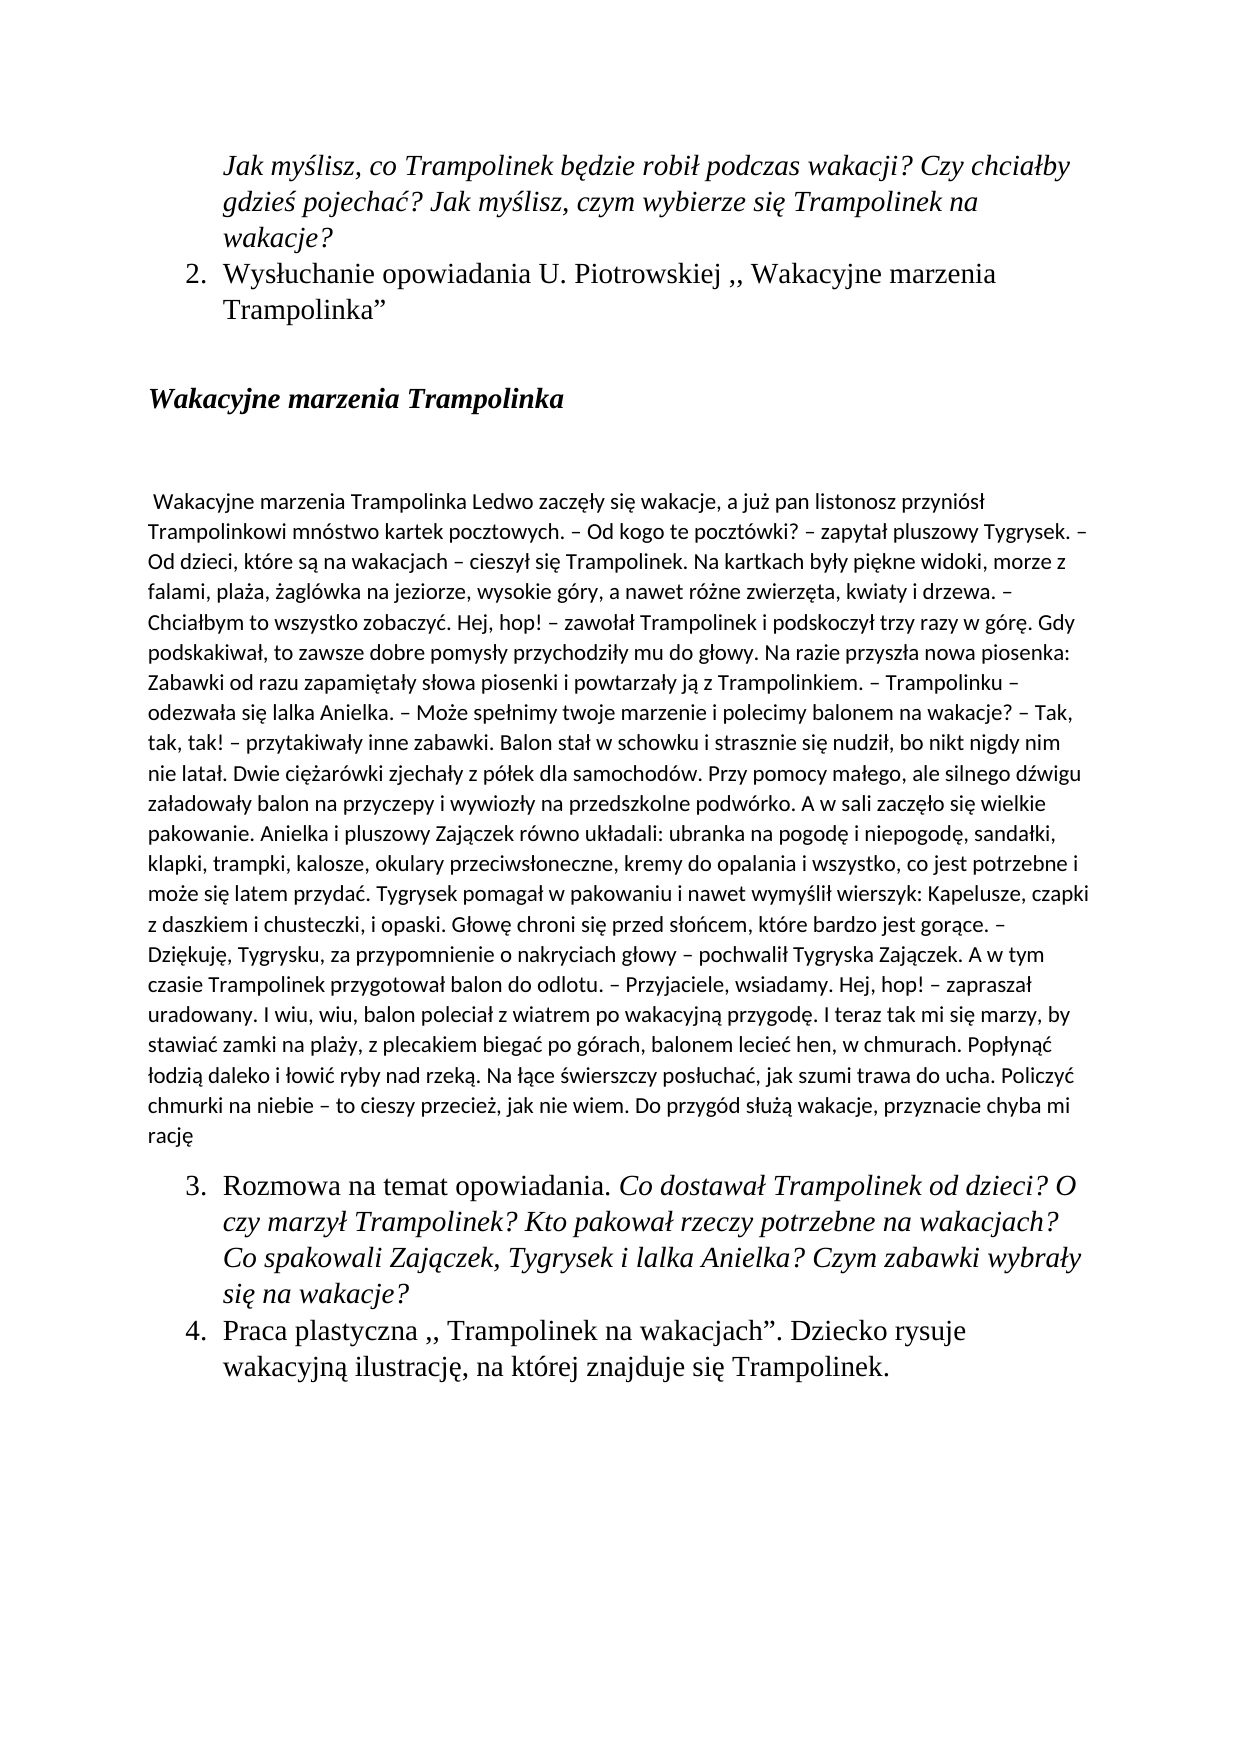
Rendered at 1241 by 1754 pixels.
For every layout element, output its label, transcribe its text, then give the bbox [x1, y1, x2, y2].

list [185, 148, 1093, 253]
list Wysłuchanie opowiadania U. Piotrowskiej ,, Wakacyjne marzenia Trampolinka” [185, 256, 1093, 326]
list Rozmowa na temat opowiadania. Co dostawał Trampolinek od dzieci? O czy marzył Trampolinek? Kto pakował rzeczy potrzebne na wakacjach? Co spakowali Zajączek, Tygrysek i lalka Anielka? Czym zabawki wybrały się na wakacje? [185, 1168, 1093, 1310]
list Praca plastyczna ,, Trampolinek na wakacjach”. Dziecko rysuje wakacyjną ilustrację, na której znajduje się Trampolinek. [185, 1313, 1093, 1382]
text Wakacyjne marzenia Trampolinka Ledwo zaczęły się wakacje, a już pan listonosz przyniósł Trampolinkowi mnóstwo kartek pocztowych. – Od kogo te pocztówki? – zapytał pluszowy Tygrysek. – Od dzieci, które są na wakacjach – cieszył się Trampolinek. Na kartkach były piękne widoki, morze z falami, plaża, żaglówka na jeziorze, wysokie góry, a nawet różne zwierzęta, kwiaty i drzewa. – Chciałbym to wszystko zobaczyć. Hej, hop! – zawołał Trampolinek i podskoczył trzy razy w górę. Gdy podskakiwał, to zawsze dobre pomysły przychodziły mu do głowy. Na razie przyszła nowa piosenka: Zabawki od razu zapamiętały słowa piosenki i powtarzały ją z Trampolinkiem. – Trampolinku – odezwała się lalka Anielka. – Może spełnimy twoje marzenie i polecimy balonem na wakacje? – Tak, tak, tak! – przytakiwały inne zabawki. Balon stał w schowku i strasznie się nudził, bo nikt nigdy nim nie latał. Dwie ciężarówki zjechały z półek dla samochodów. Przy pomocy małego, ale silnego dźwigu załadowały balon na przyczepy i wywiozły na przedszkolne podwórko. A w sali zaczęło się wielkie pakowanie. Anielka i pluszowy Zajączek równo układali: ubranka na pogodę i niepogodę, sandałki, klapki, trampki, kalosze, okulary przeciwsłoneczne, kremy do opalania i wszystko, co jest potrzebne i może się latem przydać. Tygrysek pomagał w pakowaniu i nawet wymyślił wierszyk: Kapelusze, czapki z daszkiem i chusteczki, i opaski. Głowę chroni się przed słońcem, które bardzo jest gorące. – Dziękuję, Tygrysku, za przypomnienie o nakryciach głowy – pochwalił Tygryska Zajączek. A w tym czasie Trampolinek przygotował balon do odlotu. – Przyjaciele, wsiadamy. Hej, hop! – zapraszał uradowany. I wiu, wiu, balon poleciał z wiatrem po wakacyjną przygodę. I teraz tak mi się marzy, by stawiać zamki na plaży, z plecakiem biegać po górach, balonem lecieć hen, w chmurach. Popłynąć łodzią daleko i łowić ryby nad rzeką. Na łące świerszczy posłuchać, jak szumi trawa do ucha. Policzyć chmurki na niebie – to cieszy przecież, jak nie wiem. Do przygód służą wakacje, przyznacie chyba mi rację [148, 487, 1093, 1149]
text Wakacyjne marzenia Trampolinka [148, 381, 1093, 415]
